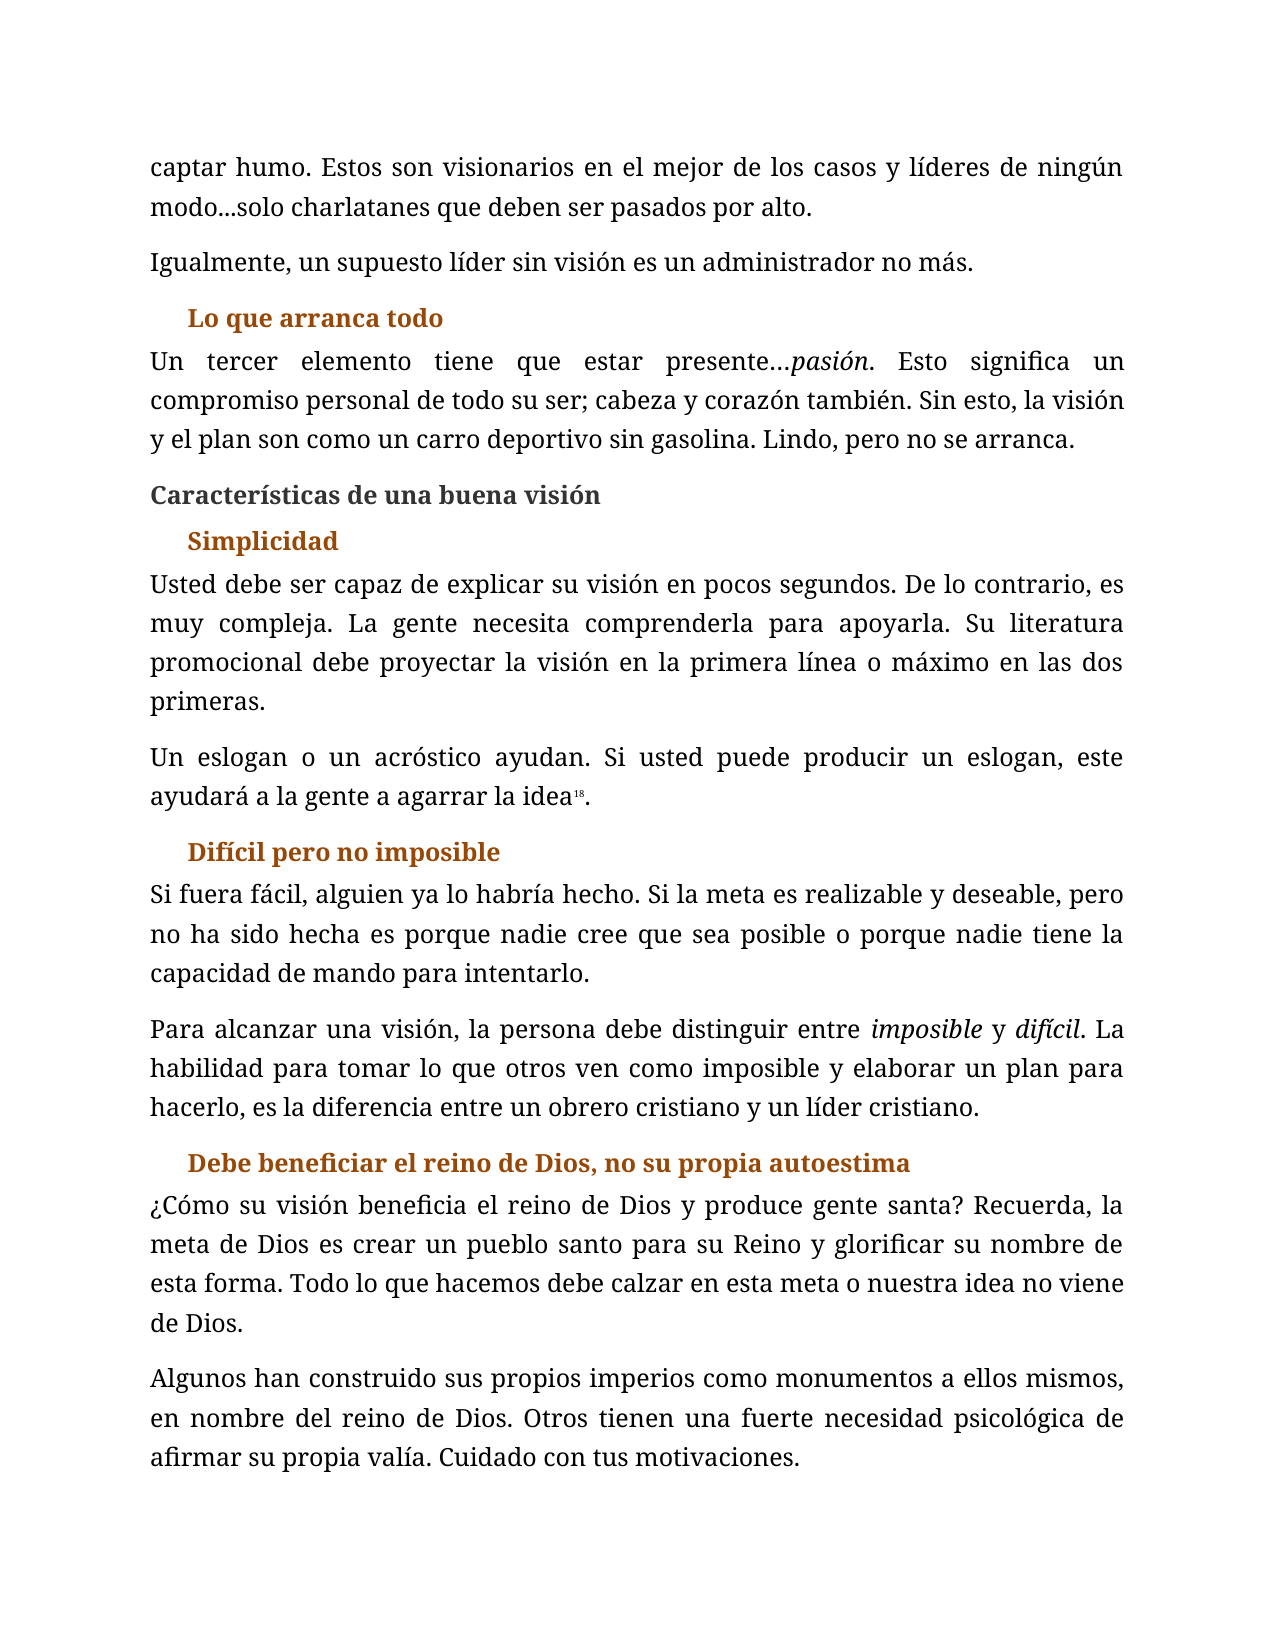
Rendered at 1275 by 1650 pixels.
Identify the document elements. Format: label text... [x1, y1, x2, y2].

subtitle Difícil pero no imposible [187, 835, 1125, 869]
text Para alcanzar una visión, la persona debe distinguir entre imposible y difícil. La habilidad para tomar lo que otros ven como imposible y elaborar un plan para hacerlo, es la diferencia entre un obrero cristiano y un líder cristiano. [150, 1011, 1125, 1124]
subtitle Debe beneficiar el reino de Dios, no su propia autoestima [187, 1145, 1125, 1179]
text Un tercer elemento tiene que estar presente…pasión. Esto significa un compromiso personal de todo su ser; cabeza y corazón también. Sin esto, la visión y el plan son como un carro deportivo sin gasolina. Lindo, pero no se arranca. [150, 343, 1125, 456]
subtitle Lo que arranca todo [187, 301, 1125, 335]
subtitle Características de una buena visión [150, 477, 1125, 511]
text Si fuera fácil, alguien ya lo habría hecho. Si la meta es realizable y deseable, pero no ha sido hecha es porque nadie cree que sea posible o porque nadie tiene la capacidad de mando para intentarlo. [150, 877, 1125, 989]
subtitle Simplicidad [187, 524, 1125, 558]
text Usted debe ser capaz de explicar su visión en pocos segundos. De lo contrario, es muy compleja. La gente necesita comprenderla para apoyarla. Su literatura promocional debe proyectar la visión en la primera línea o máximo en las dos primeras. [150, 566, 1125, 718]
text ¿Cómo su visión beneficia el reino de Dios y produce gente santa? Recuerda, la meta de Dios es crear un pueblo santo para su Reino y glorificar su nombre de esta forma. Todo lo que hacemos debe calzar en esta meta o nuestra idea no viene de Dios. [150, 1188, 1125, 1339]
text Un eslogan o un acróstico ayudan. Si usted puede producir un eslogan, este ayudará a la gente a agarrar la idea. [150, 740, 1125, 813]
text Algunos han construido sus propios imperios como monumentos a ellos mismos, en nombre del reino de Dios. Otros tienen una fuerte necesidad psicológica de afirmar su propia valía. Cuidado con tus motivaciones. [150, 1361, 1125, 1473]
text Igualmente, un supuesto líder sin visión es un administrador no más. [150, 245, 1125, 279]
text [150, 150, 1125, 223]
